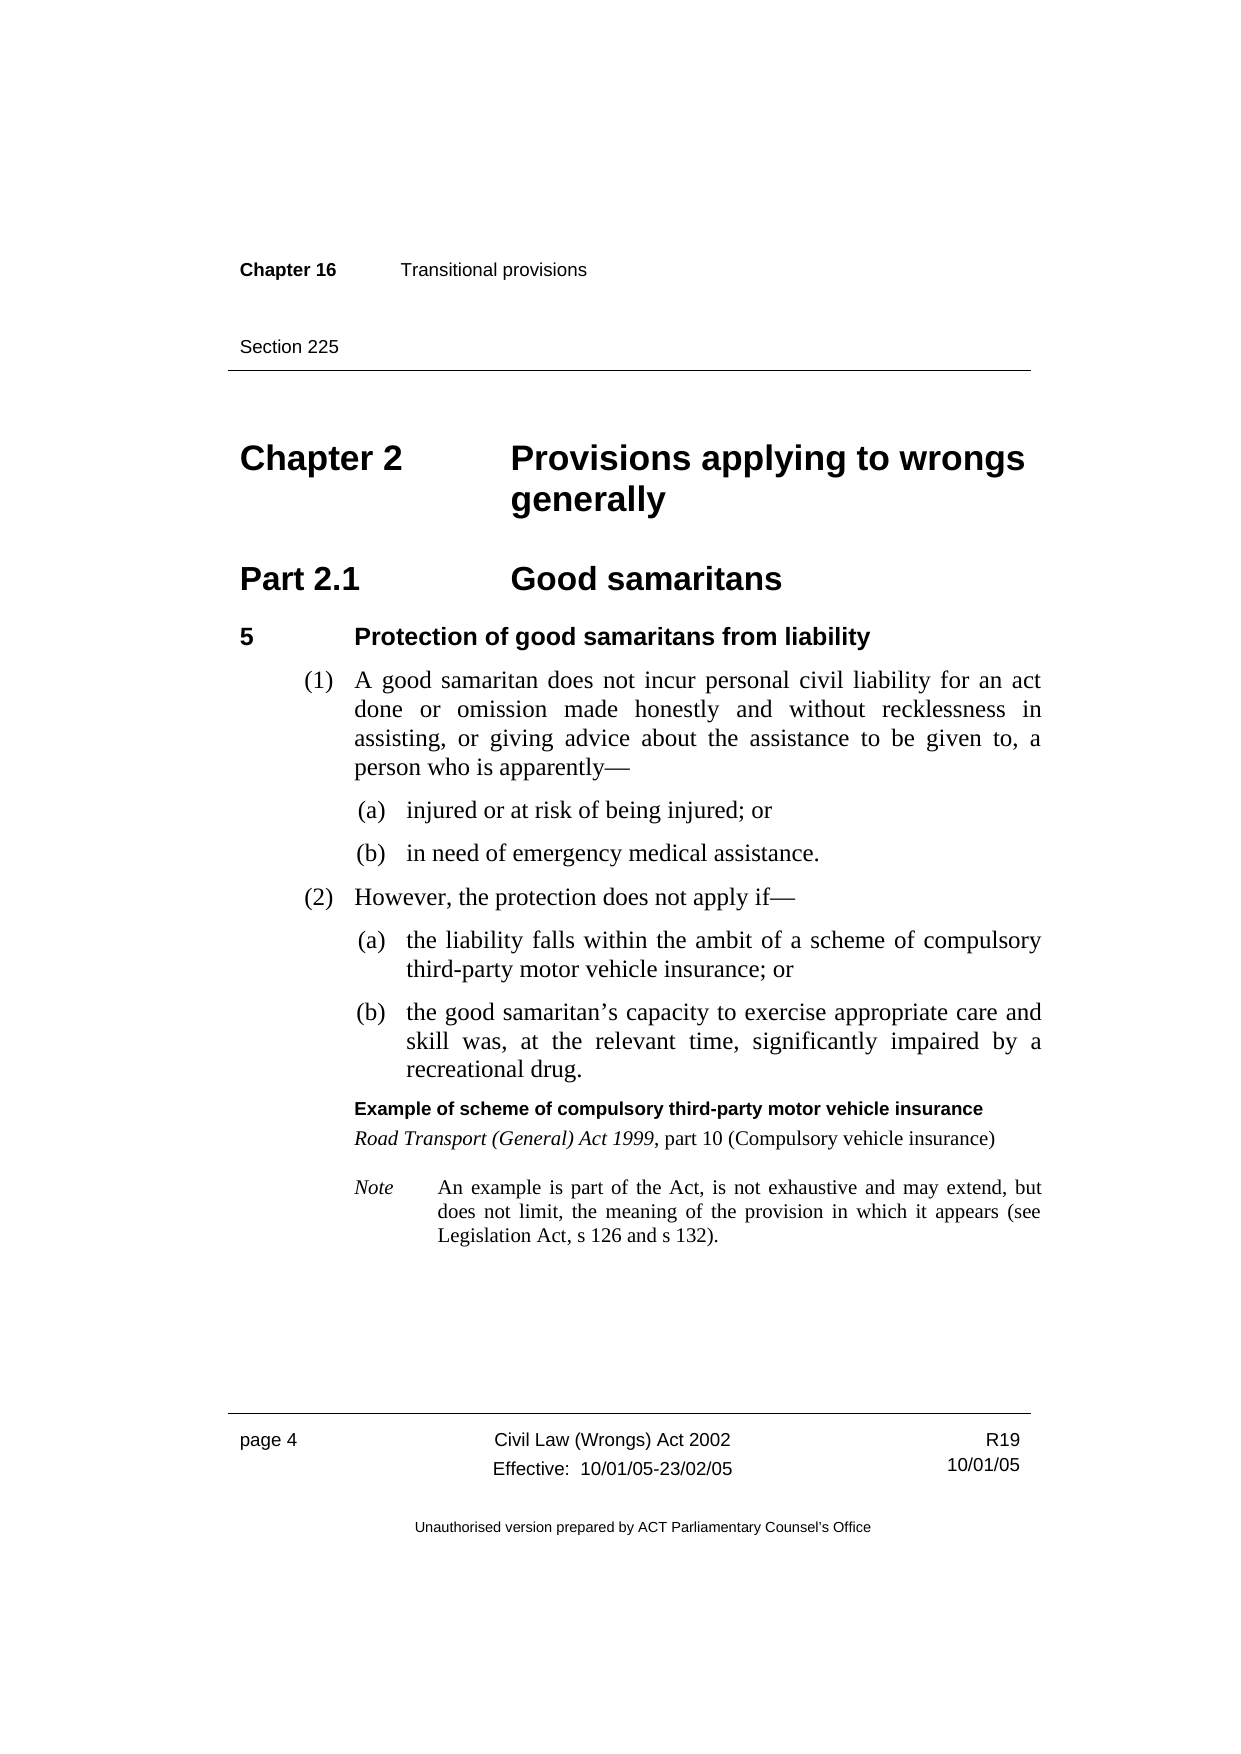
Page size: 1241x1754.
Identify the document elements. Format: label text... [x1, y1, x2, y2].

text (b) in need of emergency medical assistance. [239, 838, 1042, 867]
text (b) the good samaritan’s capacity to exercise appropriate care and skill was, at the relevant time, significantly impaired by a recreational drug. [239, 997, 1042, 1083]
text (1) A good samaritan does not incur personal civil liability for an act done or omission made honestly and without recklessness in assisting, or giving advice about the assistance to be given to, a person who is apparently— [239, 665, 1042, 780]
text (a) the liability falls within the ambit of a scheme of compulsory third-party motor vehicle insurance; or [239, 925, 1042, 982]
text Part 2.1 Good samaritans [239, 558, 1042, 597]
text (2) However, the protection does not apply if— [239, 882, 1042, 910]
text Example of scheme of compulsory third-party motor vehicle insurance [354, 1098, 1042, 1119]
text (a) injured or at risk of being injured; or [239, 795, 1042, 824]
text Chapter 2 Provisions applying to wrongs generally [239, 437, 1042, 519]
text Note An example is part of the Act, is not exhaustive and may extend, but does not limit, the meaning of the provision in which it appears (see Legislation Act, s 126 and s 132). [354, 1175, 1042, 1247]
text 5 Protection of good samaritans from liability [239, 622, 1042, 651]
text Road Transport (General) Act 1999, part 10 (Compulsory vehicle insurance) [354, 1126, 1042, 1150]
